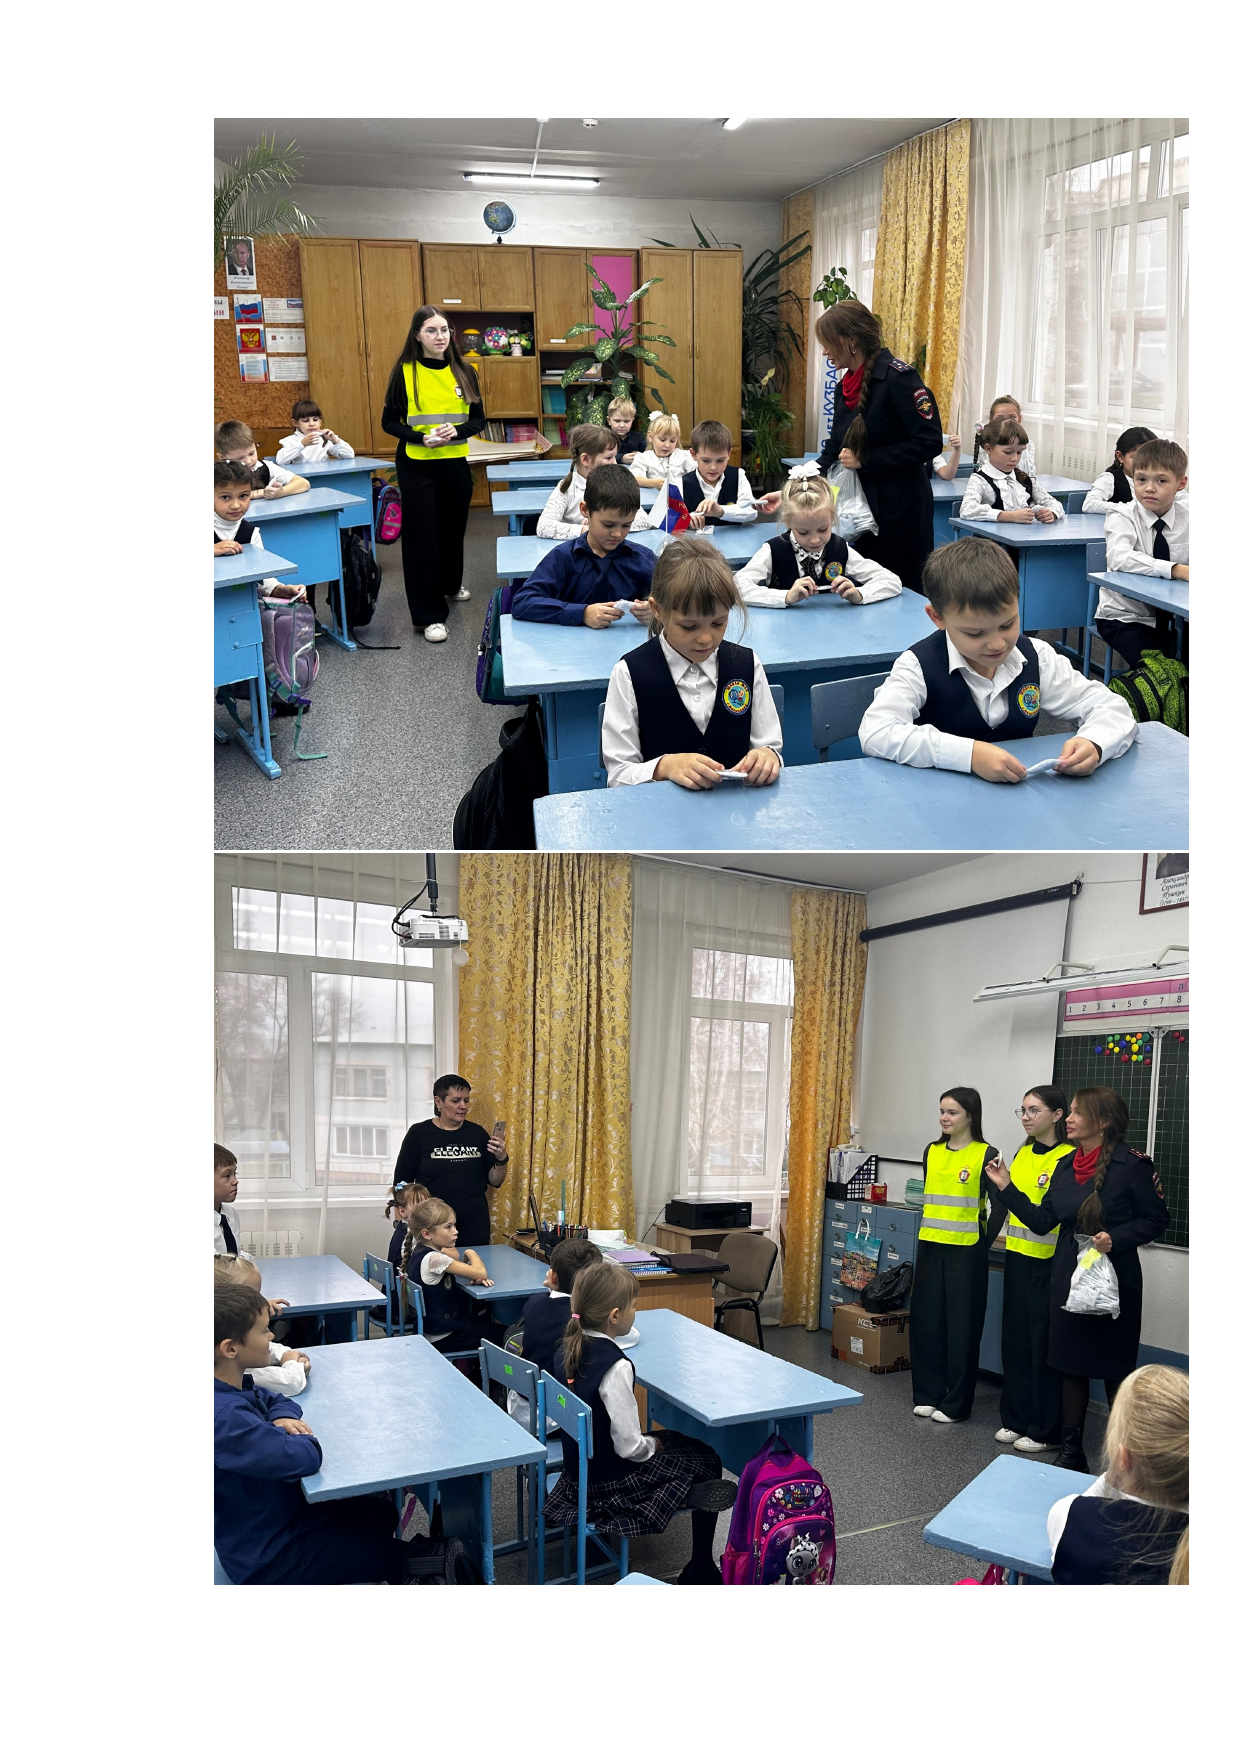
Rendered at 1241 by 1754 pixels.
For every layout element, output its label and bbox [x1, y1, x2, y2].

picture [214, 118, 1189, 850]
picture [214, 853, 1189, 1585]
